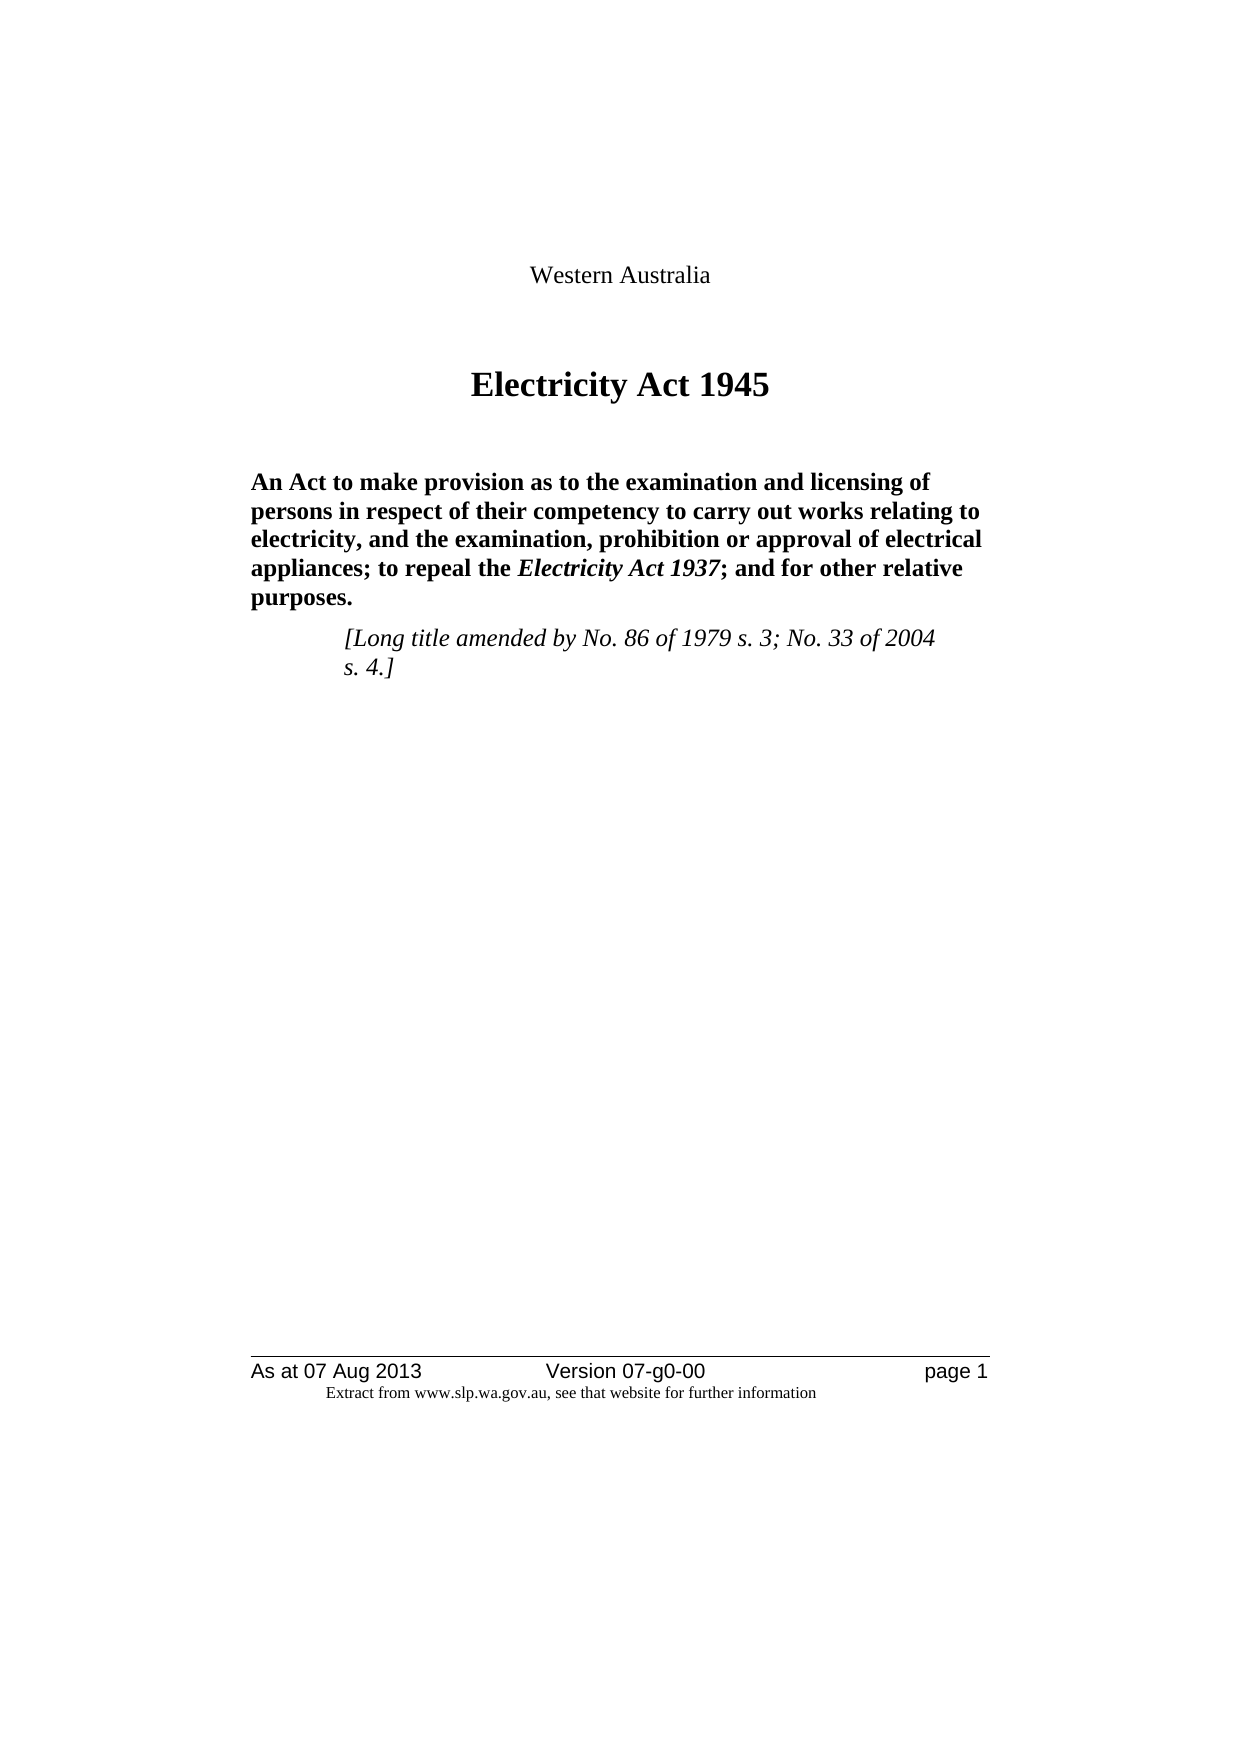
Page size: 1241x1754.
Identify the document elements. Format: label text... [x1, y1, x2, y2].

title An Act to make provision as to the examination and licensing of persons in respect of their competency to carry out works relating to electricity, and the examination, prohibition or approval of electrical appliances; to repeal the Electricity Act 1937; and for other relative purposes. [251, 467, 990, 611]
text Electricity Act 1945 [251, 364, 990, 404]
title [Long title amended by No. 86 of 1979 s. 3; No. 33 of 2004 s. 4.] [251, 623, 990, 681]
